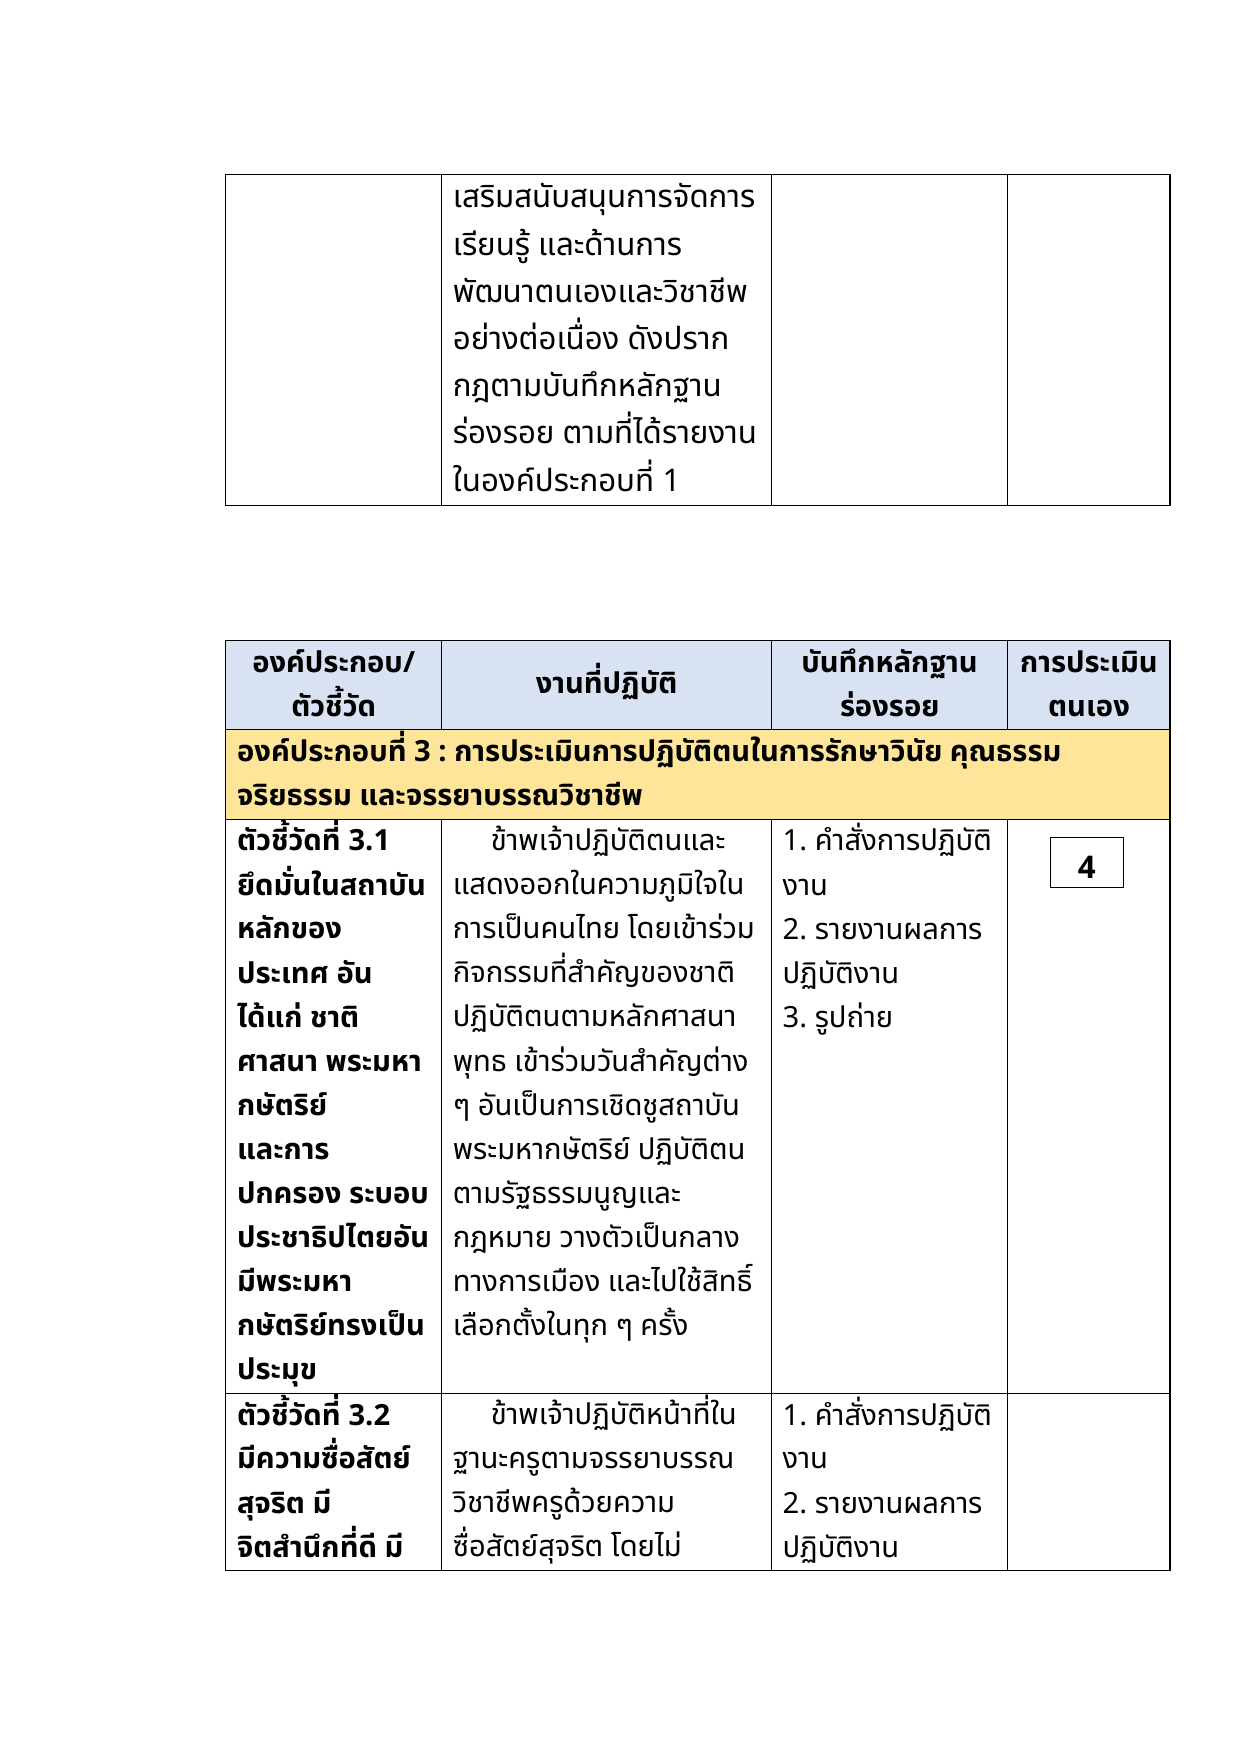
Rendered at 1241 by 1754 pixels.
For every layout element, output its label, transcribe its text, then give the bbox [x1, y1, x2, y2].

table_cell ข้าพเจ้าปฏิบัติตนและแสดงออกในความภูมิใจในการเป็นคนไทย โดยเข้าร่วมกิจกรรมที่สำคัญของชาติ ปฏิบัติตนตามหลักศาสนาพุทธ เข้าร่วมวันสำคัญต่าง ๆ อันเป็นการเชิดชูสถาบันพระมหากษัตริย์ ปฏิบัติตนตามรัฐธรรมนูญและกฎหมาย วางตัวเป็นกลางทางการเมือง และไปใช้สิทธิ์เลือกตั้งในทุก ๆ ครั้ง [442, 820, 771, 1393]
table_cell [772, 1394, 1007, 1570]
table_cell [772, 175, 1007, 505]
table_cell 1. คำสั่งการปฏิบัติงาน 2. รายงานผลการปฏิบัติงาน 3. รูปถ่าย [772, 820, 1007, 1393]
table_header องค์ประกอบ/ตัวชี้วัด [226, 641, 441, 729]
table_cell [226, 1394, 441, 1570]
table_header งานที่ปฏิบัติ [442, 641, 771, 729]
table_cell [226, 175, 441, 505]
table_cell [442, 175, 771, 505]
table_cell [1008, 1394, 1169, 1570]
table_cell องค์ประกอบที่ 3 : การประเมินการปฏิบัติตนในการรักษาวินัย คุณธรรม จริยธรรม และจรรยาบรรณวิชาชีพ [226, 730, 1169, 819]
table_cell [1008, 175, 1169, 505]
table_cell [1008, 820, 1169, 1393]
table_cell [442, 1394, 771, 1570]
table_cell ตัวชี้วัดที่ 3.1 ยึดมั่นในสถาบันหลักของประเทศ อันได้แก่ ชาติ ศาสนา พระมหากษัตริย์ และการปกครอง ระบอบประชาธิปไตยอันมีพระมหากษัตริย์ทรงเป็นประมุข [226, 820, 441, 1393]
table_header การประเมินตนเอง [1008, 641, 1169, 729]
table_header บันทึกหลักฐานร่องรอย [772, 641, 1007, 729]
